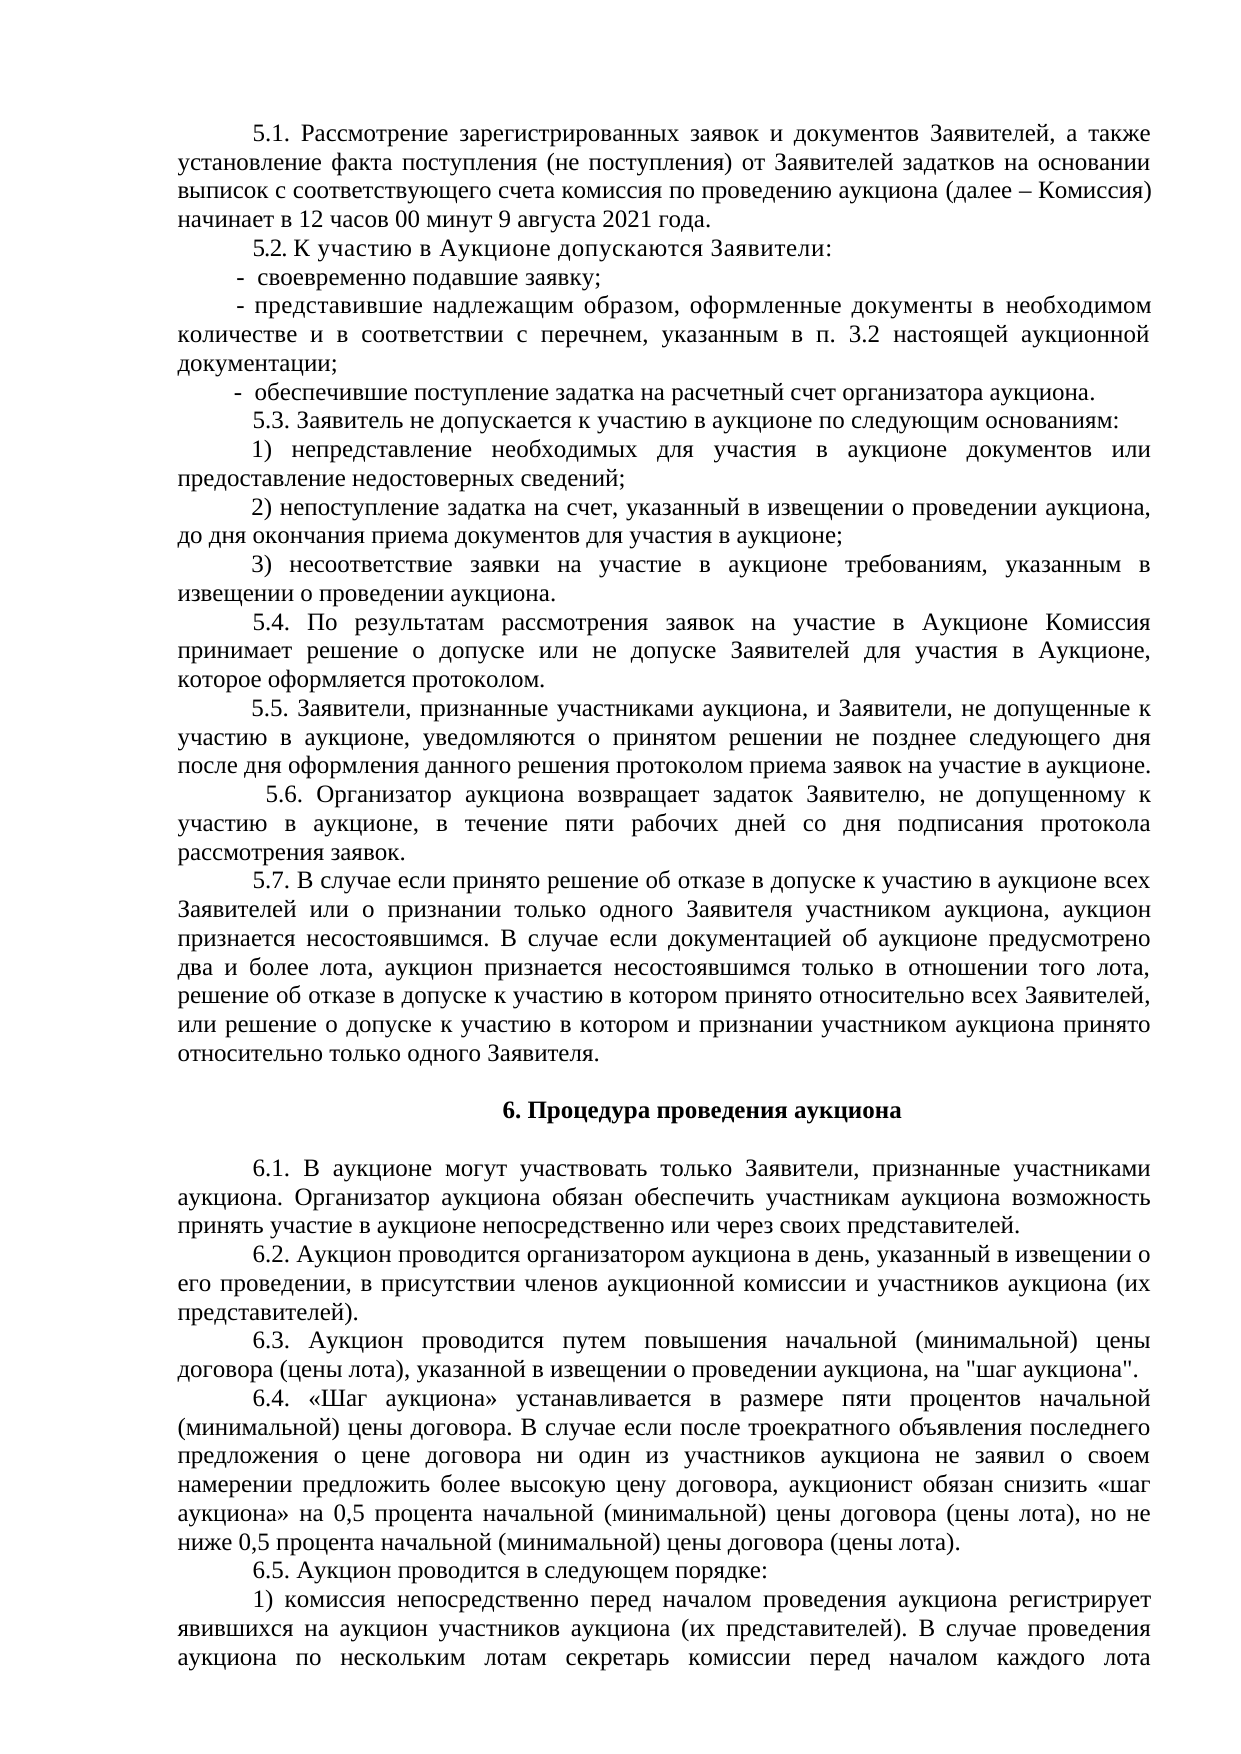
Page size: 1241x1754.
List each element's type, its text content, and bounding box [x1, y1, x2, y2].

text 3) несоответствие заявки на участие в аукционе требованиям, указанным в извещении о проведении аукциона. [177, 549, 1152, 607]
text 6.2. Аукцион проводится организатором аукциона в день, указанный в извещении о его проведении, в присутствии членов аукционной комиссии и участников аукциона (их представителей). [177, 1239, 1152, 1326]
text 5.6. Организатор аукциона возвращает задаток Заявителю, не допущенному к участию в аукционе, в течение пяти рабочих дней со дня подписания протокола рассмотрения заявок. [177, 779, 1152, 866]
text 6.1. В аукционе могут участвовать только Заявители, признанные участниками аукциона. Организатор аукциона обязан обеспечить участникам аукциона возможность принять участие в аукционе непосредственно или через своих представителей. [177, 1153, 1152, 1239]
text 5.3. Заявитель не допускается к участию в аукционе по следующим основаниям: [177, 406, 1152, 434]
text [177, 1584, 1152, 1671]
text 1) непредставление необходимых для участия в аукционе документов или предоставление недостоверных сведений; [177, 434, 1152, 492]
title - обеспечившие поступление задатка на расчетный счет организатора аукциона. [177, 377, 1152, 406]
text 6. Процедура проведения аукциона [177, 1096, 1152, 1124]
text - своевременно подавшие заявку; [177, 262, 1152, 291]
text 6.4. «Шаг аукциона» устанавливается в размере пяти процентов начальной (минимальной) цены договора. В случае если после троекратного объявления последнего предложения о цене договора ни один из участников аукциона не заявил о своем намерении предложить более высокую цену договора, аукционист обязан снизить «шаг аукциона» на 0,5 процента начальной (минимальной) цены договора (цены лота), но не ниже 0,5 процента начальной (минимальной) цены договора (цены лота). [177, 1383, 1152, 1556]
text 2) непоступление задатка на счет, указанный в извещении о проведении аукциона, до дня окончания приема документов для участия в аукционе; [177, 492, 1152, 549]
text 5.4. По результатам рассмотрения заявок на участие в Аукционе Комиссия принимает решение о допуске или не допуске Заявителей для участия в Аукционе, которое оформляется протоколом. [177, 607, 1152, 693]
text - представившие надлежащим образом, оформленные документы в необходимом количестве и в соответствии с перечнем, указанным в п. 3.2 настоящей аукционной документации; [177, 291, 1152, 377]
text 6.3. Аукцион проводится путем повышения начальной (минимальной) цены договора (цены лота), указанной в извещении о проведении аукциона, на "шаг аукциона". [177, 1326, 1152, 1383]
text 5.5. Заявители, признанные участниками аукциона, и Заявители, не допущенные к участию в аукционе, уведомляются о принятом решении не позднее следующего дня после дня оформления данного решения протоколом приема заявок на участие в аукционе. [177, 693, 1152, 779]
text 6.5. Аукцион проводится в следующем порядке: [177, 1556, 1152, 1584]
text 5.2. К участию в Аукционе допускаются Заявители: [177, 233, 1152, 262]
text 5.1. Рассмотрение зарегистрированных заявок и документов Заявителей, а также установление факта поступления (не поступления) от Заявителей задатков на основании выписок с соответствующего счета комиссия по проведению аукциона (далее – Комиссия) начинает в 12 часов 00 минут 9 августа 2021 года. [177, 118, 1152, 233]
text 5.7. В случае если принято решение об отказе в допуске к участию в аукционе всех Заявителей или о признании только одного Заявителя участником аукциона, аукцион признается несостоявшимся. В случае если документацией об аукционе предусмотрено два и более лота, аукцион признается несостоявшимся только в отношении того лота, решение об отказе в допуске к участию в котором принято относительно всех Заявителей, или решение о допуске к участию в котором и признании участником аукциона принято относительно только одного Заявителя. [177, 866, 1152, 1067]
